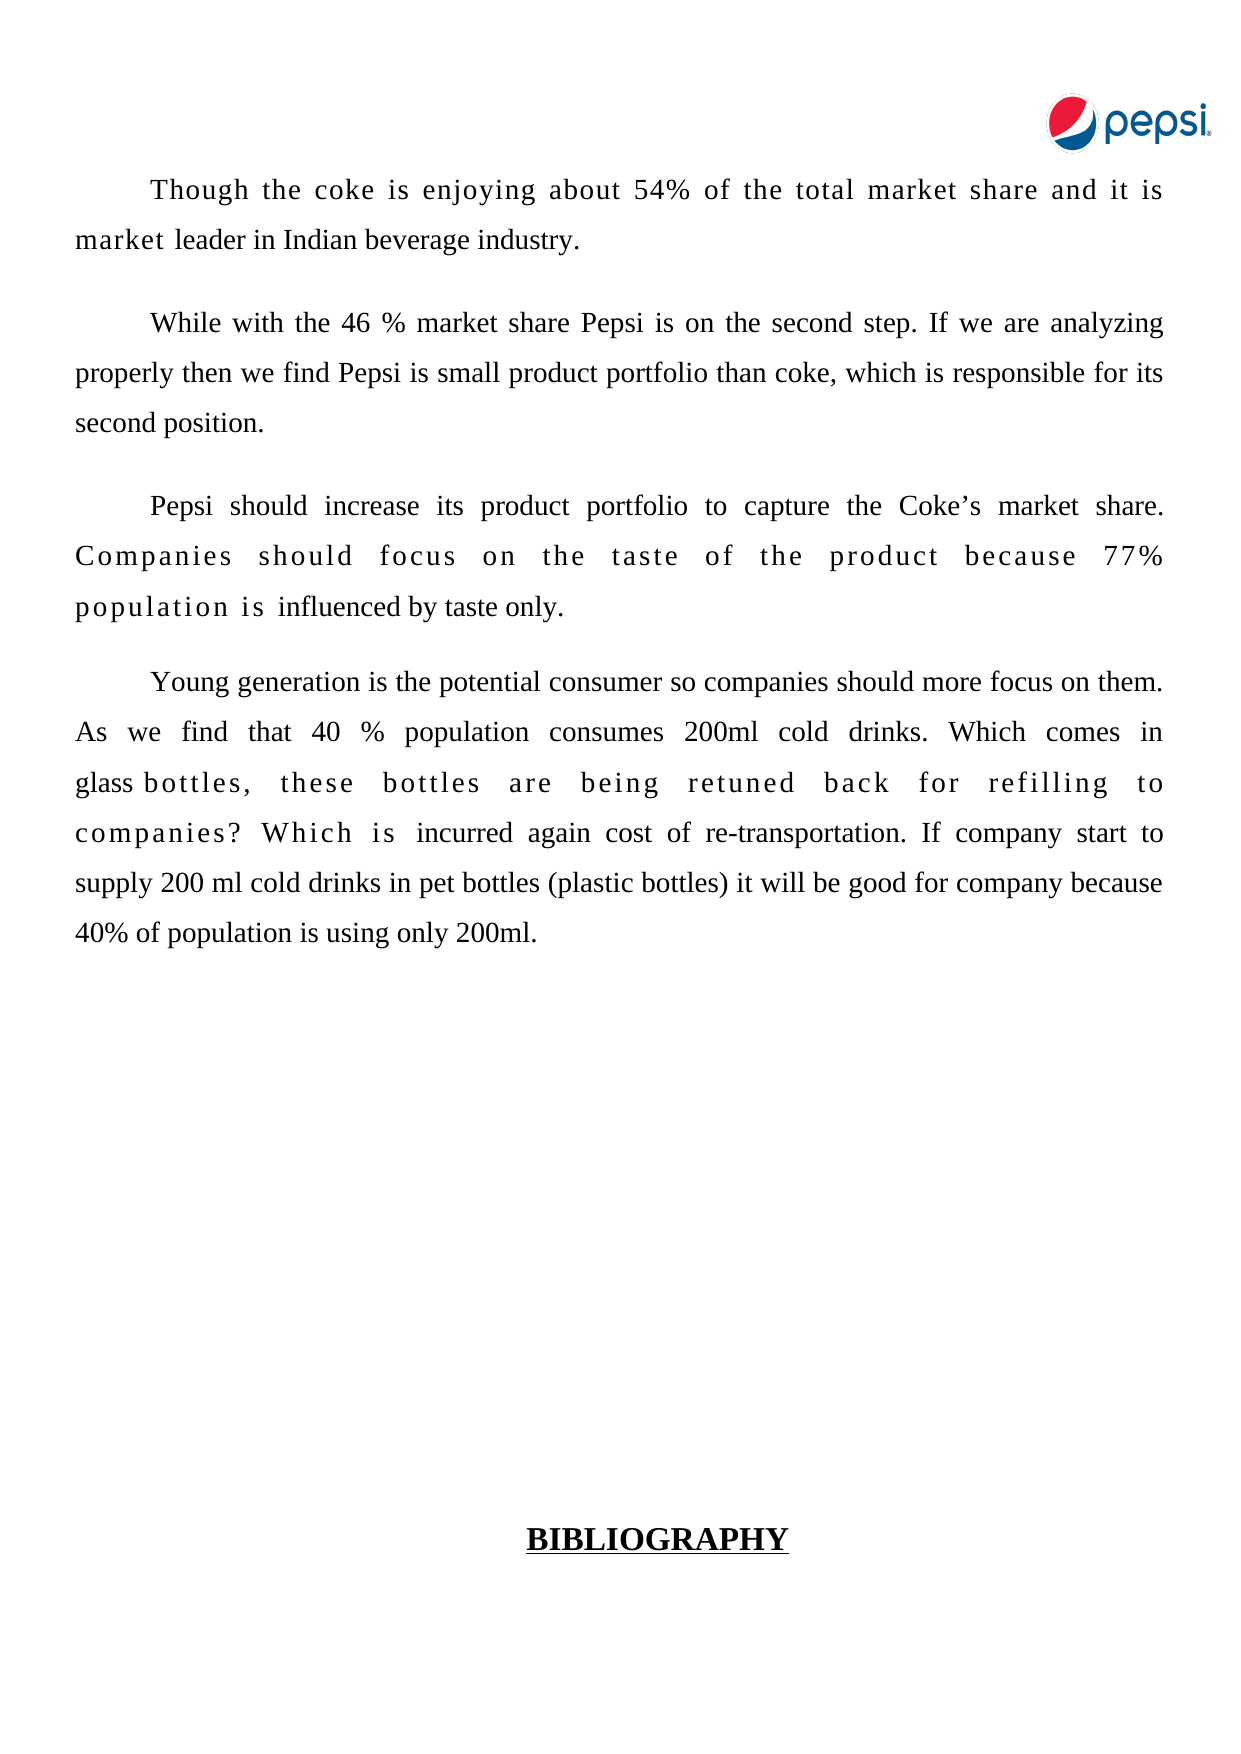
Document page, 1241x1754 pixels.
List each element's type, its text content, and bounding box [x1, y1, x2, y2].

text Pepsi should increase its product portfolio to capture the Coke’s market share. Companies should focus on the taste of the product because 77% population is influenced by taste only. [75, 488, 1165, 622]
text Young generation is the potential consumer so companies should more focus on them. As we find that 40 % population consumes 200ml cold drinks. Which comes in glass bottles, these bottles are being retuned back for refilling to companies? Which is incurred again cost of re-transportation. If company start to supply 200 ml cold drinks in pet bottles (plastic bottles) it will be good for company because 40% of population is using only 200ml. [75, 664, 1165, 949]
text BIBLIOGRAPHY [75, 1519, 1165, 1558]
text While with the 46 % market share Pepsi is on the second step. If we are analyzing properly then we find Pepsi is small product portfolio than coke, which is responsible for its second position. [75, 305, 1165, 439]
text Though the coke is enjoying about 54% of the total market share and it is market leader in Indian beverage industry. [75, 172, 1165, 256]
picture [1025, 75, 1231, 172]
